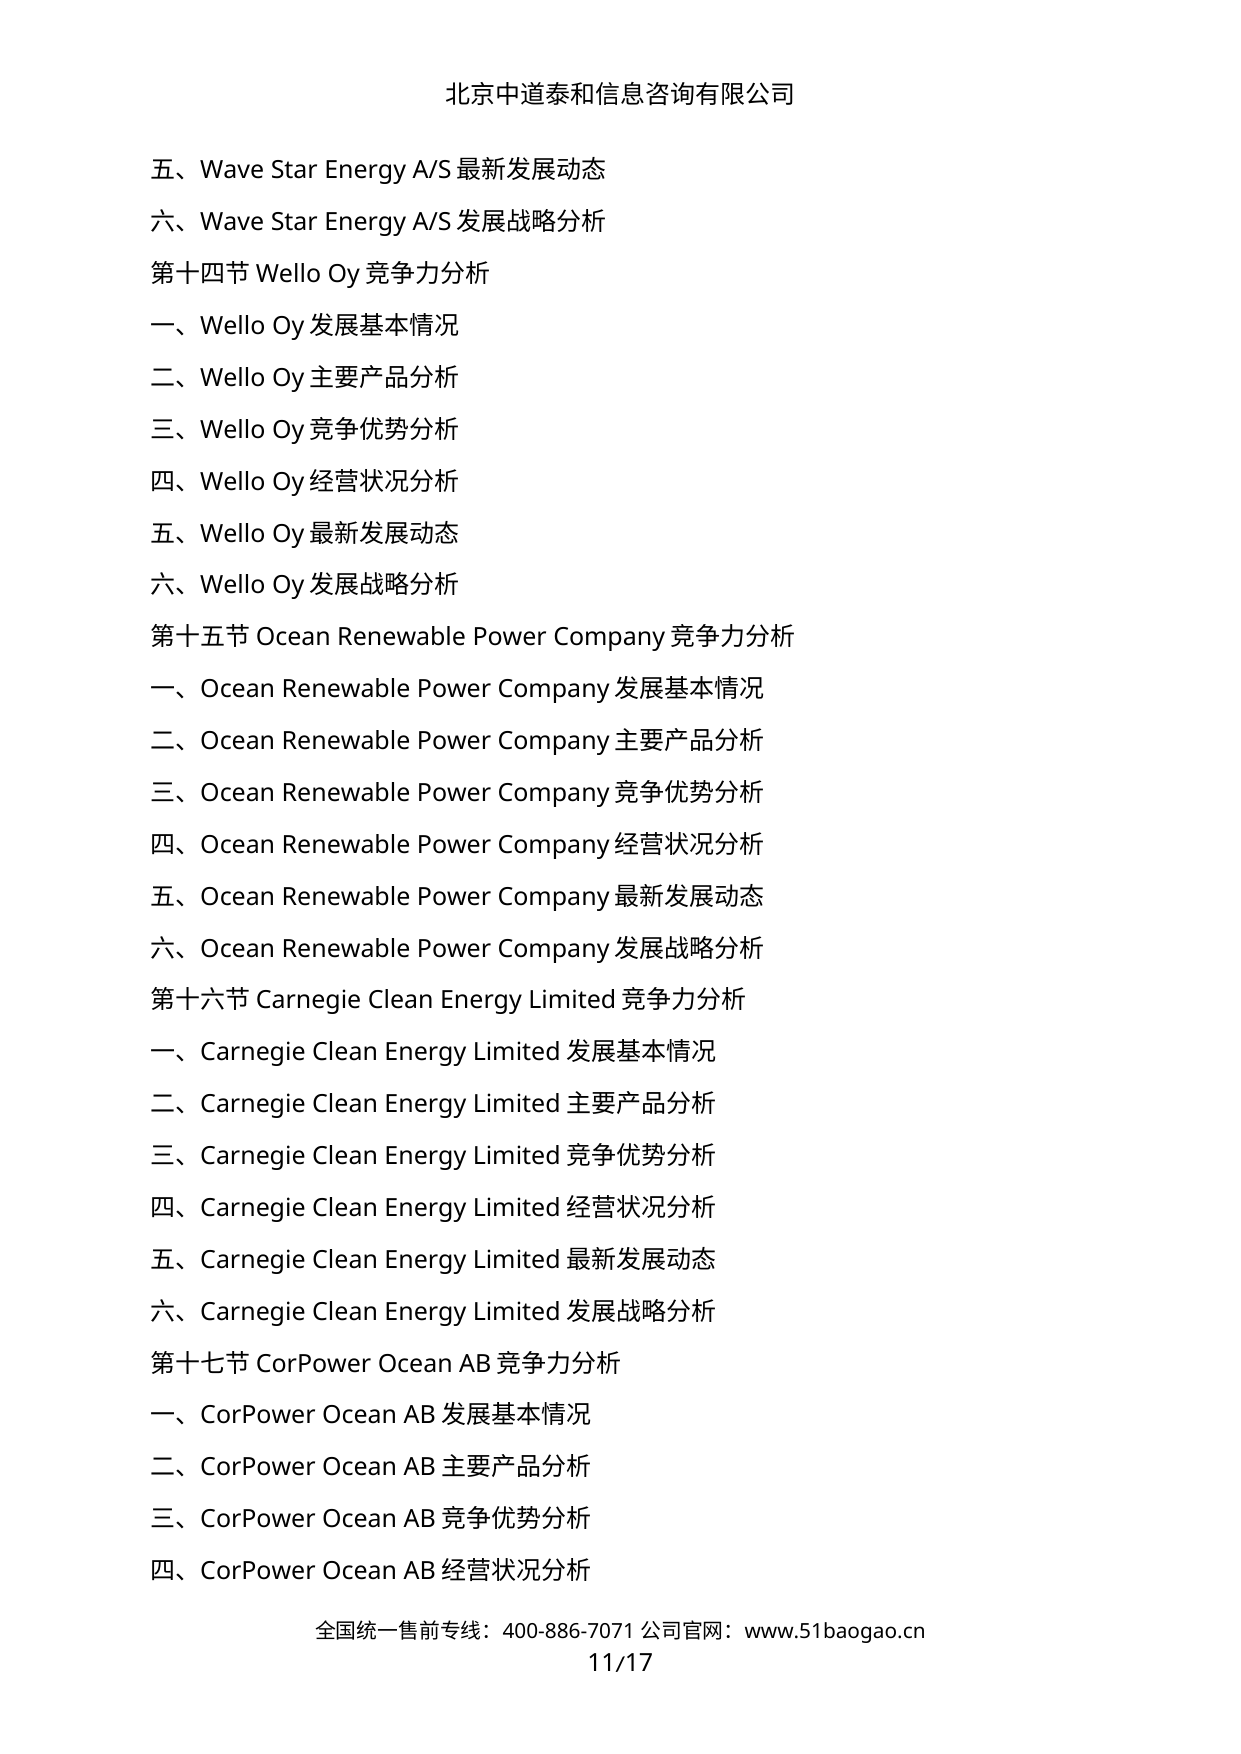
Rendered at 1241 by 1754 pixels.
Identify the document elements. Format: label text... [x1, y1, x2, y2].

text 五、Carnegie Clean Energy Limited最新发展动态 [150, 1239, 1090, 1276]
text 六、Wello Oy发展战略分析 [150, 565, 1090, 601]
text 六、Wave Star Energy A/S发展战略分析 [150, 202, 1090, 238]
text 三、CorPower Ocean AB竞争优势分析 [150, 1499, 1090, 1535]
text 三、Ocean Renewable Power Company竞争优势分析 [150, 772, 1090, 809]
text 三、Carnegie Clean Energy Limited竞争优势分析 [150, 1136, 1090, 1172]
text 三、Wello Oy竞争优势分析 [150, 409, 1090, 446]
text 四、Carnegie Clean Energy Limited经营状况分析 [150, 1187, 1090, 1224]
text 一、Ocean Renewable Power Company发展基本情况 [150, 669, 1090, 705]
text 二、Carnegie Clean Energy Limited主要产品分析 [150, 1084, 1090, 1120]
text 第十七节 CorPower Ocean AB竞争力分析 [150, 1343, 1090, 1379]
text 四、Wello Oy经营状况分析 [150, 461, 1090, 497]
text 五、Wello Oy最新发展动态 [150, 513, 1090, 549]
text 二、CorPower Ocean AB主要产品分析 [150, 1447, 1090, 1483]
text 第十六节 Carnegie Clean Energy Limited竞争力分析 [150, 980, 1090, 1016]
text 第十四节 Wello Oy竞争力分析 [150, 254, 1090, 290]
text 一、CorPower Ocean AB发展基本情况 [150, 1395, 1090, 1431]
text 四、CorPower Ocean AB经营状况分析 [150, 1551, 1090, 1587]
text 五、Ocean Renewable Power Company最新发展动态 [150, 876, 1090, 912]
text 四、Ocean Renewable Power Company经营状况分析 [150, 824, 1090, 861]
text 六、Ocean Renewable Power Company发展战略分析 [150, 928, 1090, 964]
text 二、Wello Oy主要产品分析 [150, 357, 1090, 394]
text 一、Carnegie Clean Energy Limited发展基本情况 [150, 1032, 1090, 1068]
text 第十五节 Ocean Renewable Power Company竞争力分析 [150, 617, 1090, 653]
text 六、Carnegie Clean Energy Limited发展战略分析 [150, 1291, 1090, 1327]
text 五、Wave Star Energy A/S最新发展动态 [150, 150, 1090, 186]
text 二、Ocean Renewable Power Company主要产品分析 [150, 721, 1090, 757]
text 一、Wello Oy发展基本情况 [150, 306, 1090, 342]
